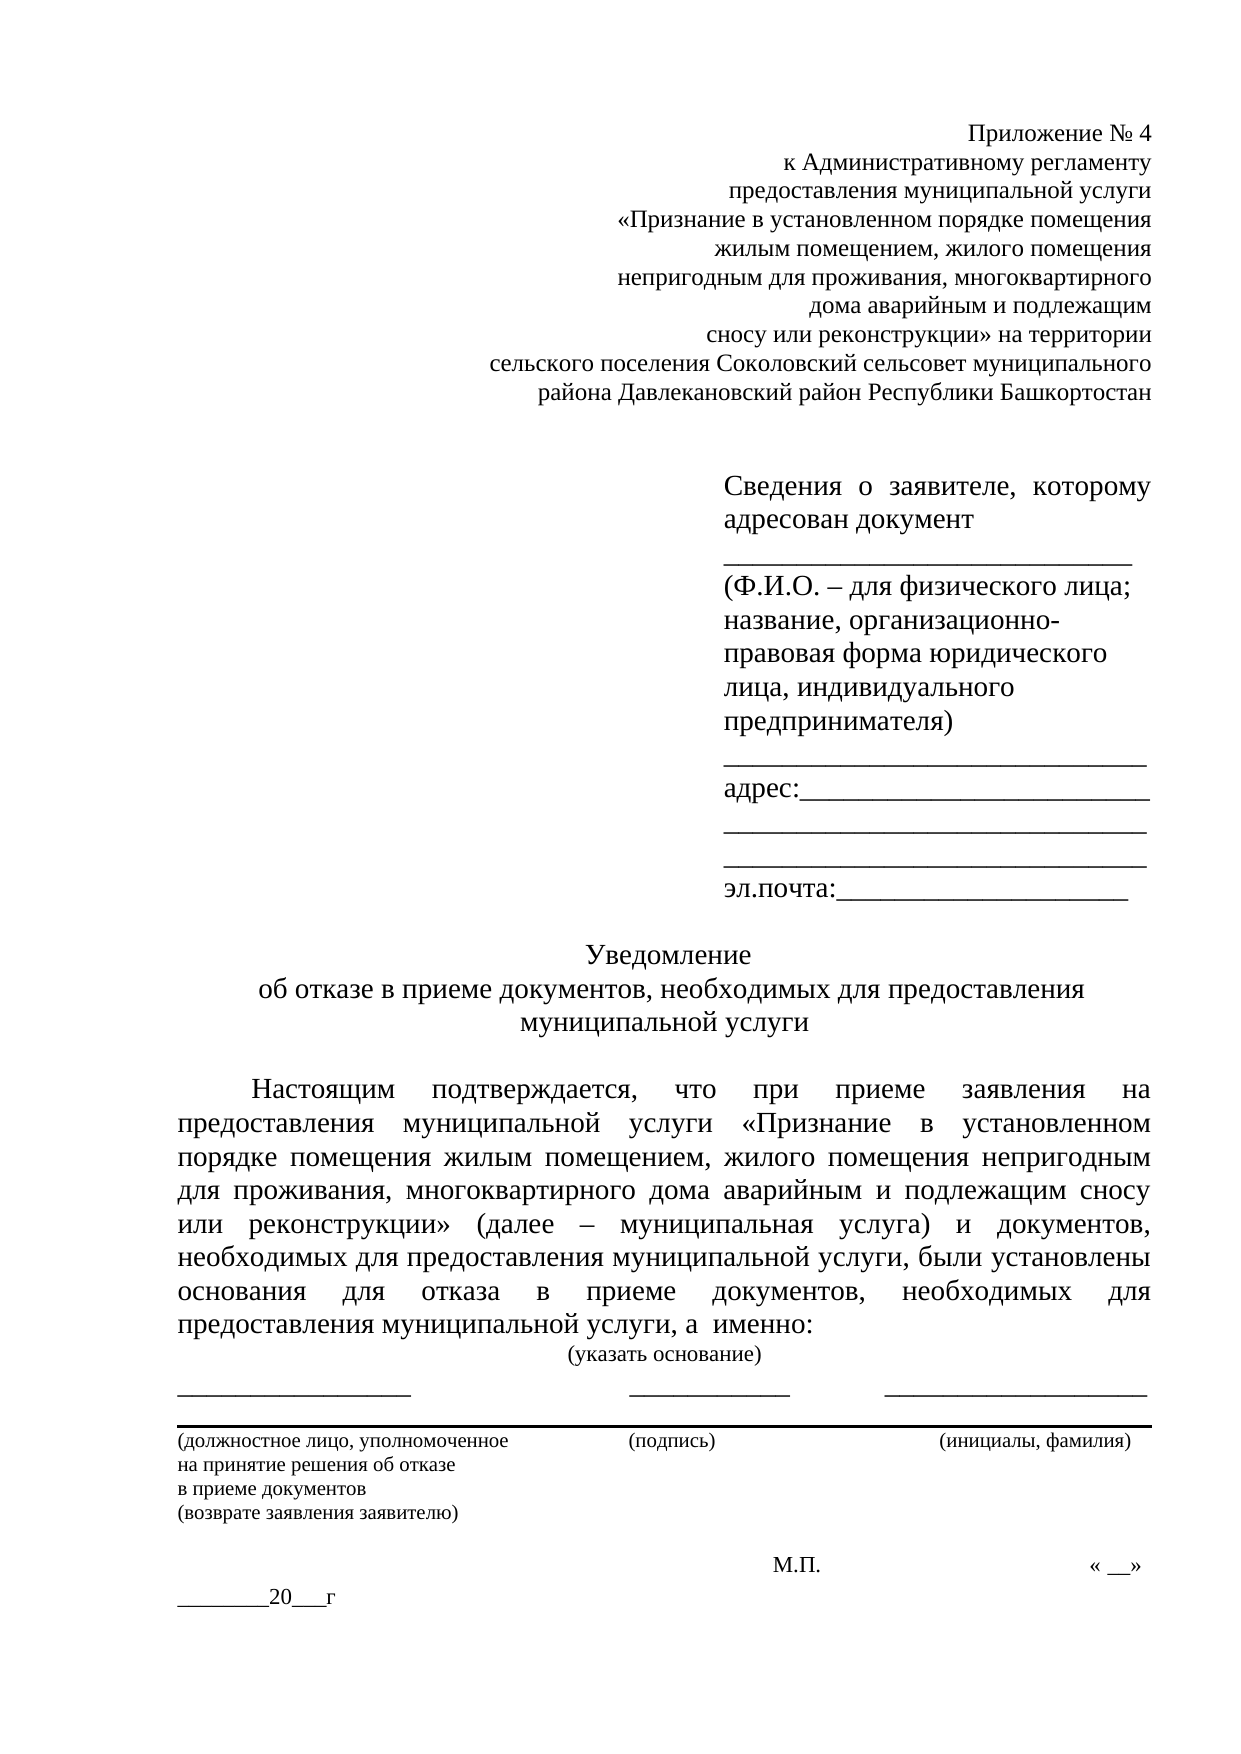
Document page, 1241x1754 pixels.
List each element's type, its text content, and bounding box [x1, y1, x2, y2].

text (должностное лицо, уполномоченное (подпись) (инициалы, фамилия) [177, 1428, 1152, 1452]
text дома аварийным и подлежащим [177, 291, 1152, 319]
text Уведомление [177, 937, 1152, 971]
text предоставления муниципальной услуги [177, 176, 1152, 204]
text _____________________________ [723, 736, 1152, 770]
text (указать основание) [177, 1340, 1152, 1366]
text сельского поселения Соколовский сельсовет муниципального [177, 348, 1152, 377]
text «Признание в установленном порядке помещения [177, 204, 1152, 233]
text адрес:__________________________________________________________________________________эл.почта:____________________ [723, 770, 1152, 904]
text района Давлекановский район Республики Башкортостан [177, 377, 1152, 406]
text Приложение № 4 [177, 118, 1152, 147]
text об отказе в приеме документов, необходимых для предоставления муниципальной услуги [177, 971, 1152, 1038]
text Сведения о заявителе, которому адресован документ [723, 468, 1152, 535]
text ________________ ___________ __________________ [177, 1366, 1152, 1425]
text непригодным для проживания, многоквартирного [177, 262, 1152, 291]
text к Административному регламенту [177, 147, 1152, 176]
text на принятие решения об отказе [177, 1452, 1152, 1476]
text в приеме документов [177, 1476, 1152, 1500]
text (возврате заявления заявителю) [177, 1500, 1152, 1524]
text ____________________________ [723, 535, 1152, 568]
text (Ф.И.О. – для физического лица; название, организационно-правовая форма юридического лица, индивидуального предпринимателя) [723, 568, 1152, 736]
text Настоящим подтверждается, что при приеме заявления на предоставления муниципальной услуги «Признание в установленном порядке помещения жилым помещением, жилого помещения непригодным для проживания, многоквартирного дома аварийным и подлежащим сносу или реконструкции» (далее – муниципальная услуга) и документов, необходимых для предоставления муниципальной услуги, были установлены основания для отказа в приеме документов, необходимых для предоставления муниципальной услуги, а именно: [177, 1072, 1152, 1340]
text сносу или реконструкции» на территории [177, 319, 1152, 348]
text жилым помещением, жилого помещения [177, 233, 1152, 262]
text М.П. « __» ________20___г [177, 1551, 1152, 1611]
